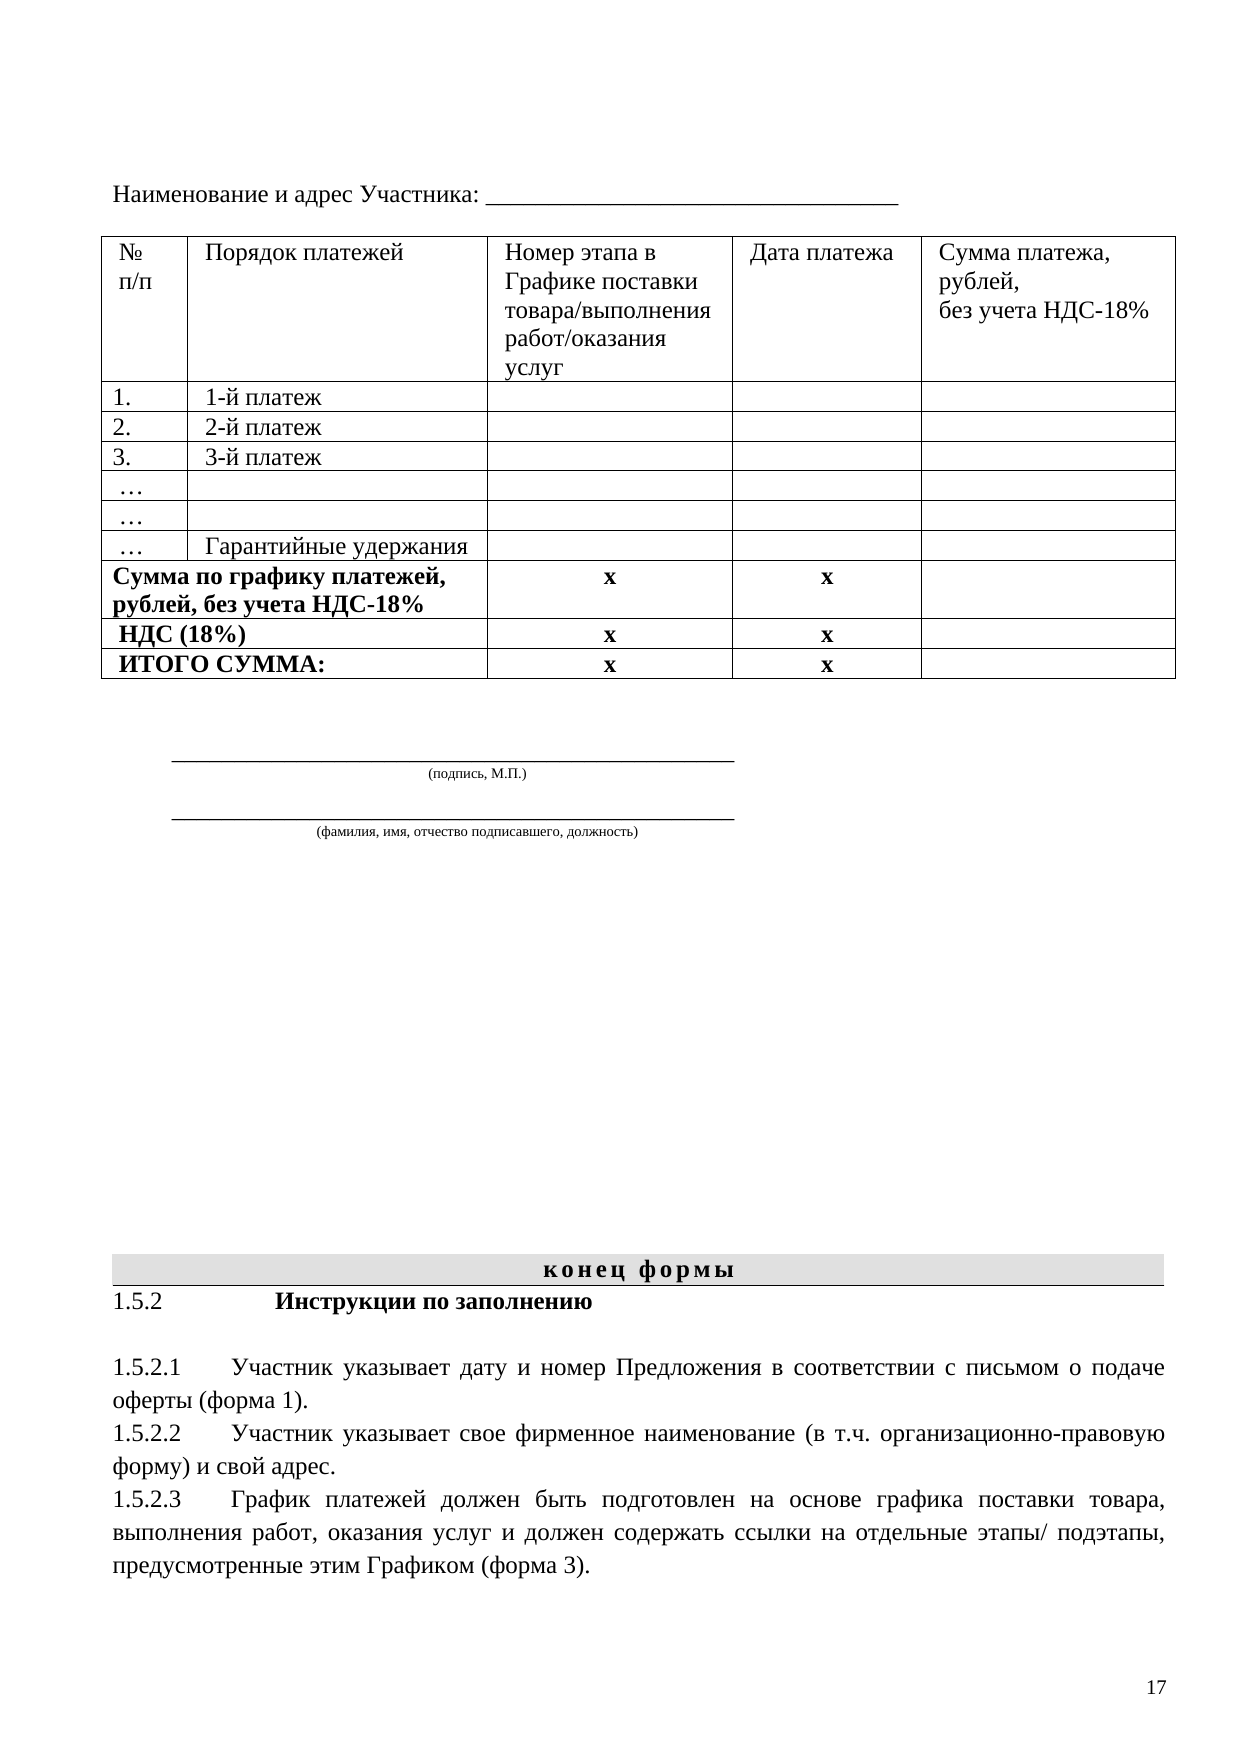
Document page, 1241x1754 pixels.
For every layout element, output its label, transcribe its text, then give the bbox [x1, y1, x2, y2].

table_cell [733, 412, 921, 441]
table_cell [488, 412, 732, 441]
table_cell [733, 531, 921, 560]
table_cell х [488, 649, 732, 678]
text (фамилия, имя, отчество подписавшего, должность) [112, 823, 783, 851]
table_cell [188, 471, 487, 500]
text Инструкции по заполнению [112, 1286, 1167, 1314]
table_cell [922, 619, 1175, 648]
table_cell [733, 471, 921, 500]
table_header Номер этапа в Графике поставки товара/выполнения работ/оказания услуг [488, 237, 732, 381]
table_cell х [733, 561, 921, 618]
text Наименование и адрес Участника: _________________________________ [112, 179, 1167, 207]
table_cell ИТОГО СУММА: [102, 649, 487, 678]
text конец формы [112, 1254, 1164, 1286]
table_cell [102, 412, 187, 441]
table_cell [102, 442, 187, 470]
text (подпись, М.П.) [112, 765, 783, 794]
text _____________________________________________ [112, 794, 1167, 823]
text Участник указывает свое фирменное наименование (в т.ч. организационно-правовую форму) и свой адрес. [112, 1418, 1167, 1480]
table_cell [733, 501, 921, 530]
table_cell [922, 501, 1175, 530]
text _____________________________________________ [112, 736, 1167, 765]
table_header № п/п [102, 237, 187, 381]
table_cell х [488, 561, 732, 618]
text Участник указывает дату и номер Предложения в соответствии с письмом о подаче оферты (форма 1). [112, 1352, 1167, 1414]
table_cell [488, 471, 732, 500]
table_cell Гарантийные удержания [188, 531, 487, 560]
table_cell … [102, 471, 187, 500]
table_header Дата платежа [733, 237, 921, 381]
table_cell [733, 382, 921, 411]
table_cell … [102, 531, 187, 560]
table_cell [922, 442, 1175, 470]
table_cell [922, 561, 1175, 618]
table_cell [922, 531, 1175, 560]
table_cell [733, 442, 921, 470]
table_cell [488, 382, 732, 411]
table_cell [488, 442, 732, 470]
table_cell х [733, 649, 921, 678]
table_header Порядок платежей [188, 237, 487, 381]
table_cell х [733, 619, 921, 648]
text График платежей должен быть подготовлен на основе графика поставки товара, выполнения работ, оказания услуг и должен содержать ссылки на отдельные этапы/ подэтапы, предусмотренные этим Графиком (форма 3). [112, 1484, 1167, 1579]
table_cell 1-й платеж [188, 382, 487, 411]
table_cell НДС (18%) [102, 619, 487, 648]
table_cell [102, 382, 187, 411]
table_cell [922, 471, 1175, 500]
table_cell [188, 501, 487, 530]
table_cell [488, 531, 732, 560]
table_cell х [488, 619, 732, 648]
table_cell … [102, 501, 187, 530]
table_cell 3-й платеж [188, 442, 487, 470]
table_cell [922, 412, 1175, 441]
table_cell [922, 649, 1175, 678]
table_cell [922, 382, 1175, 411]
table_cell [488, 501, 732, 530]
table_header Сумма платежа, рублей, без учета НДС-18% [922, 237, 1175, 381]
table_cell 2-й платеж [188, 412, 487, 441]
table_cell Сумма по графику платежей, рублей, без учета НДС-18% [102, 561, 487, 618]
